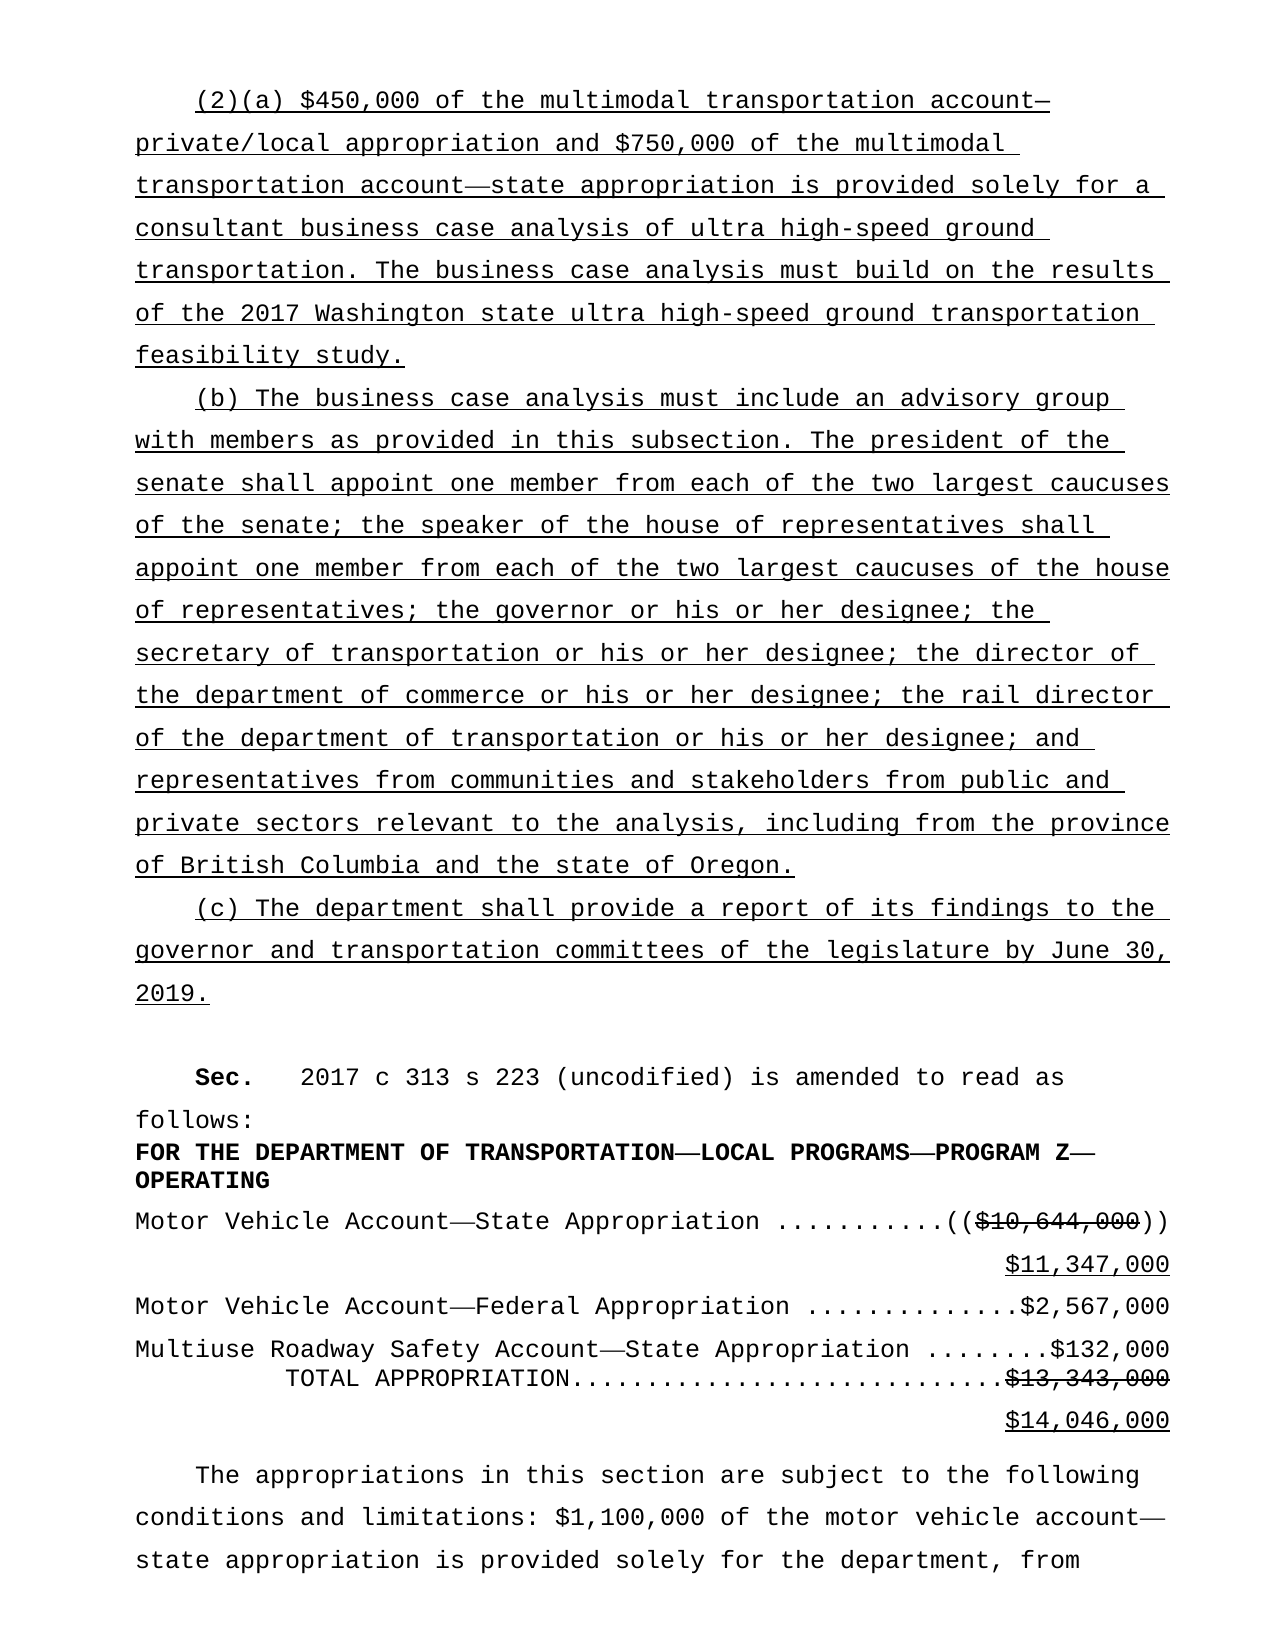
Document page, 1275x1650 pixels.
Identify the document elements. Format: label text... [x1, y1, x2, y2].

text Motor Vehicle Account—State Appropriation (($10,644,000)) [135, 1196, 1170, 1238]
text (b) The business case analysis must include an advisory group with members as provided in this subsection. The president of the senate shall appoint one member from each of the two largest caucuses of the senate; the speaker of the house of representatives shall appoint one member from each of the two largest caucuses of the house of representatives; the governor or his or her designee; the secretary of transportation or his or her designee; the director of the department of commerce or his or her designee; the rail director of the department of transportation or his or her designee; and representatives from communities and stakeholders from public and private sectors relevant to the analysis, including from the province of British Columbia and the state of Oregon. [135, 372, 1170, 494]
text (b) The business case analysis must include an advisory group with members as provided in this subsection. The president of the senate shall appoint one member from each of the two largest caucuses of the senate; the speaker of the house of representatives shall appoint one member from each of the two largest caucuses of the house of representatives; the governor or his or her designee; the secretary of transportation or his or her designee; the director of the department of commerce or his or her designee; the rail director of the department of transportation or his or her designee; and representatives from communities and stakeholders from public and private sectors relevant to the analysis, including from the province of British Columbia and the state of Oregon. [135, 835, 1170, 882]
text (b) The business case analysis must include an advisory group with members as provided in this subsection. The president of the senate shall appoint one member from each of the two largest caucuses of the senate; the speaker of the house of representatives shall appoint one member from each of the two largest caucuses of the house of representatives; the governor or his or her designee; the secretary of transportation or his or her designee; the director of the department of commerce or his or her designee; the rail director of the department of transportation or his or her designee; and representatives from communities and stakeholders from public and private sectors relevant to the analysis, including from the province of British Columbia and the state of Oregon. [135, 580, 1170, 706]
text (2)(a) $450,000 of the multimodal transportation account—private/local appropriation and $750,000 of the multimodal transportation account—state appropriation is provided solely for a consultant business case analysis of ultra high-speed ground transportation. The business case analysis must build on the results of the 2017 Washington state ultra high-speed ground transportation feasibility study. [135, 75, 1170, 281]
text FOR THE DEPARTMENT OF TRANSPORTATION—LOCAL PROGRAMS—PROGRAM Z—OPERATING [135, 1137, 1170, 1196]
text (c) The department shall provide a report of its findings to the governor and transportation committees of the legislature by June 30, 2019. [135, 963, 1170, 1010]
text TOTAL APPROPRIATION $13,343,000 [135, 1366, 1170, 1394]
text (c) The department shall provide a report of its findings to the governor and transportation committees of the legislature by June 30, 2019. [135, 882, 1170, 961]
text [135, 1449, 1170, 1577]
text Sec. 2017 c 313 s 223 (uncodified) is amended to read as follows: [135, 1052, 1170, 1137]
text $14,046,000 [135, 1394, 1170, 1437]
text $11,347,000 [135, 1238, 1170, 1281]
text Motor Vehicle Account—Federal Appropriation $2,567,000 [135, 1281, 1170, 1323]
text (b) The business case analysis must include an advisory group with members as provided in this subsection. The president of the senate shall appoint one member from each of the two largest caucuses of the senate; the speaker of the house of representatives shall appoint one member from each of the two largest caucuses of the house of representatives; the governor or his or her designee; the secretary of transportation or his or her designee; the director of the department of commerce or his or her designee; the rail director of the department of transportation or his or her designee; and representatives from communities and stakeholders from public and private sectors relevant to the analysis, including from the province of British Columbia and the state of Oregon. [135, 708, 1170, 834]
text (b) The business case analysis must include an advisory group with members as provided in this subsection. The president of the senate shall appoint one member from each of the two largest caucuses of the senate; the speaker of the house of representatives shall appoint one member from each of the two largest caucuses of the house of representatives; the governor or his or her designee; the secretary of transportation or his or her designee; the director of the department of commerce or his or her designee; the rail director of the department of transportation or his or her designee; and representatives from communities and stakeholders from public and private sectors relevant to the analysis, including from the province of British Columbia and the state of Oregon. [135, 495, 1170, 579]
text Multiuse Roadway Safety Account—State Appropriation $132,000 [135, 1323, 1170, 1366]
text (2)(a) $450,000 of the multimodal transportation account—private/local appropriation and $750,000 of the multimodal transportation account—state appropriation is provided solely for a consultant business case analysis of ultra high-speed ground transportation. The business case analysis must build on the results of the 2017 Washington state ultra high-speed ground transportation feasibility study. [135, 283, 1170, 372]
